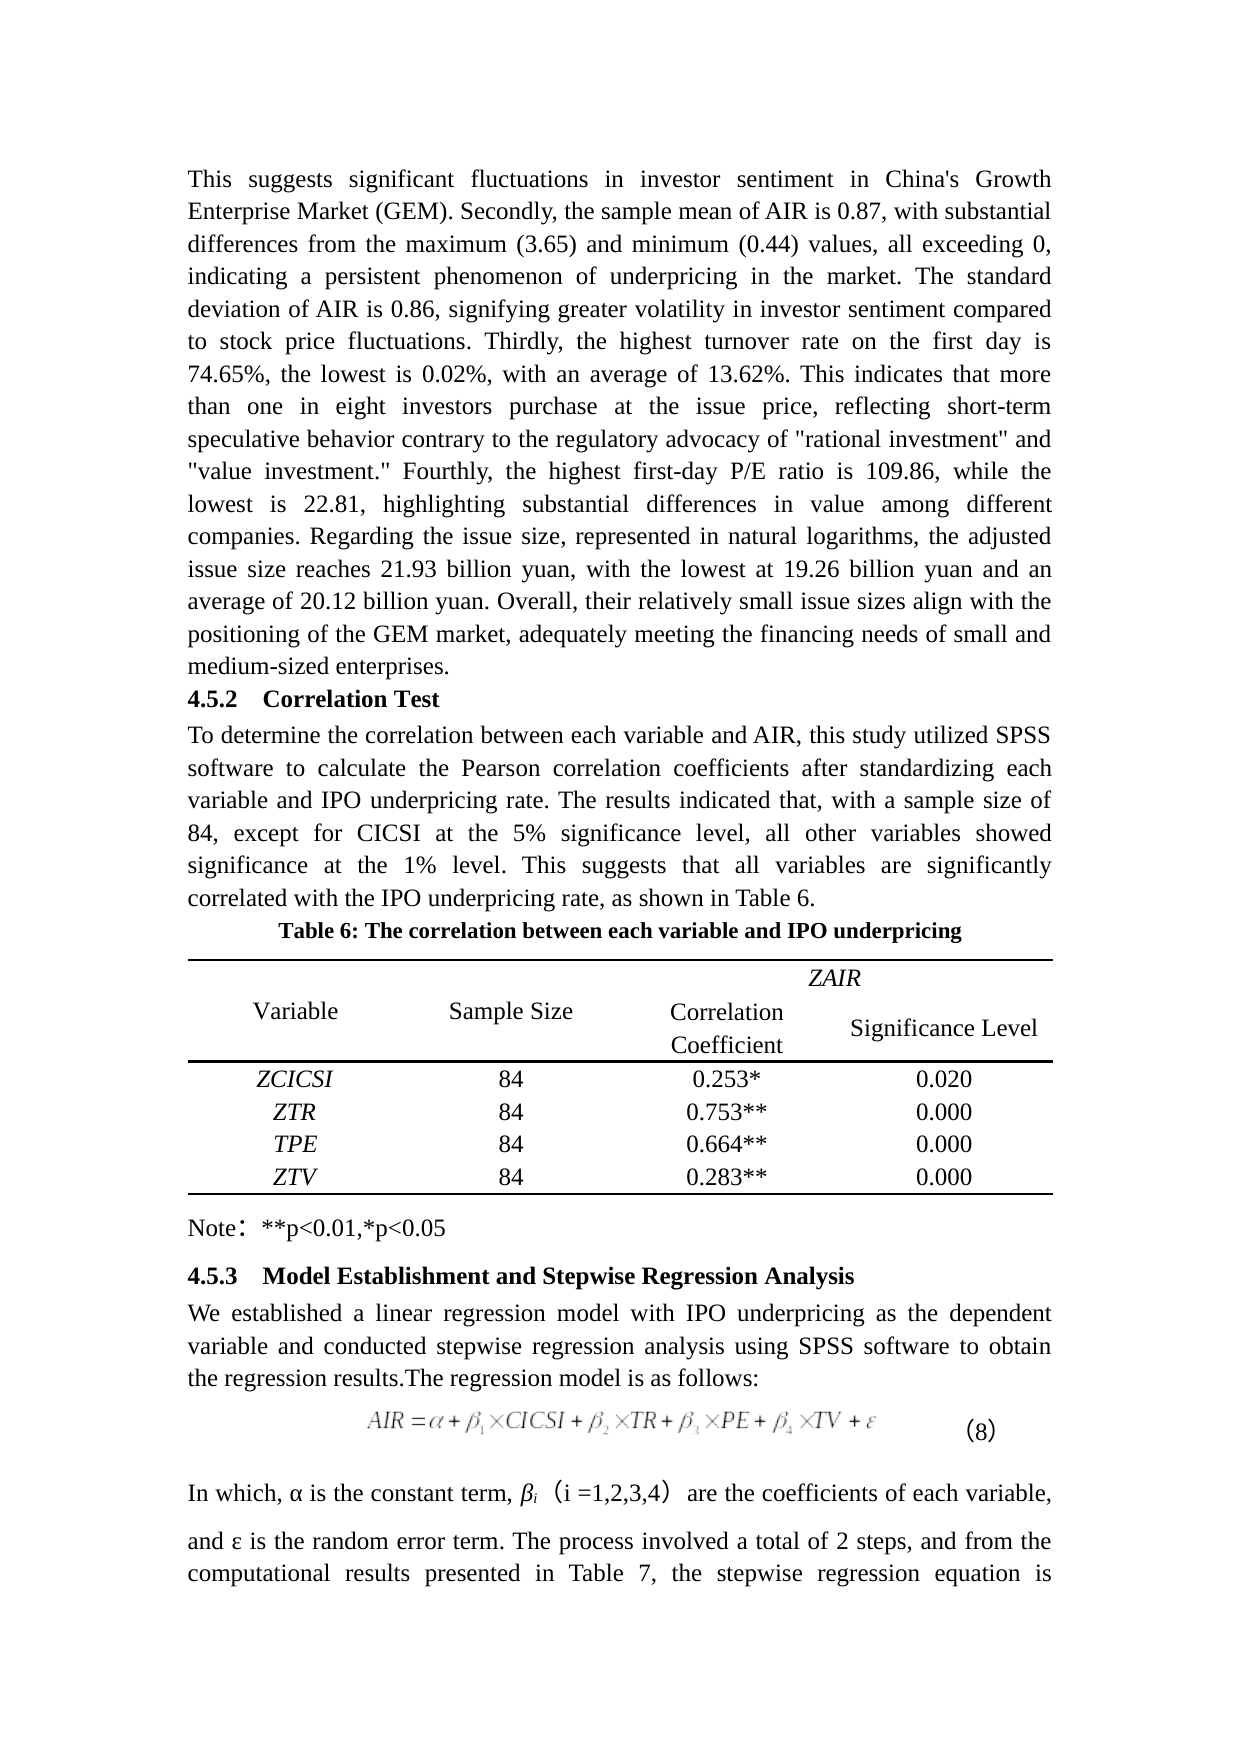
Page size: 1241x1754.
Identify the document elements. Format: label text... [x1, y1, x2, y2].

table_cell TPE [188, 1128, 403, 1160]
table_cell 84 [403, 1095, 618, 1127]
table_cell 0.253* [619, 1063, 835, 1095]
table_cell 84 [403, 1063, 618, 1095]
text We established a linear regression model with IPO underpricing as the dependent variable and conducted stepwise regression analysis using SPSS software to obtain the regression results.The regression model is as follows: [187, 1296, 1053, 1394]
table_cell 0.000 [835, 1128, 1053, 1160]
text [187, 162, 1053, 682]
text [187, 1459, 1053, 1589]
table_cell 0.753** [619, 1095, 835, 1127]
table_cell Correlation Coefficient [619, 993, 835, 1060]
text （8） [187, 1394, 1053, 1459]
table_cell ZTV [188, 1160, 403, 1192]
table_cell 0.283** [619, 1160, 835, 1192]
table_cell 84 [403, 1160, 618, 1192]
table_cell ZTR [188, 1095, 403, 1127]
subtitle Correlation Test [187, 682, 1053, 714]
table_header ZAIR [619, 961, 1053, 993]
table_cell ZCICSI [188, 1063, 403, 1095]
table_header Variable [188, 961, 403, 1060]
table_header Sample Size [403, 961, 618, 1060]
table_cell 84 [403, 1128, 618, 1160]
text Note：**p<0.01,*p<0.05 [187, 1194, 1053, 1259]
subtitle Model Establishment and Stepwise Regression Analysis [187, 1259, 1053, 1292]
table_cell Significance Level [835, 993, 1053, 1060]
title Table 6: The correlation between each variable and IPO underpricing [187, 914, 1053, 946]
text To determine the correlation between each variable and AIR, this study utilized SPSS software to calculate the Pearson correlation coefficients after standardizing each variable and IPO underpricing rate. The results indicated that, with a sample size of 84, except for CICSI at the 5% significance level, all other variables showed significance at the 1% level. This suggests that all variables are significantly correlated with the IPO underpricing rate, as shown in Table 6. [187, 719, 1053, 914]
table_cell 0.000 [835, 1160, 1053, 1192]
table_cell 0.664** [619, 1128, 835, 1160]
table_cell 0.000 [835, 1095, 1053, 1127]
table_cell 0.020 [835, 1063, 1053, 1095]
